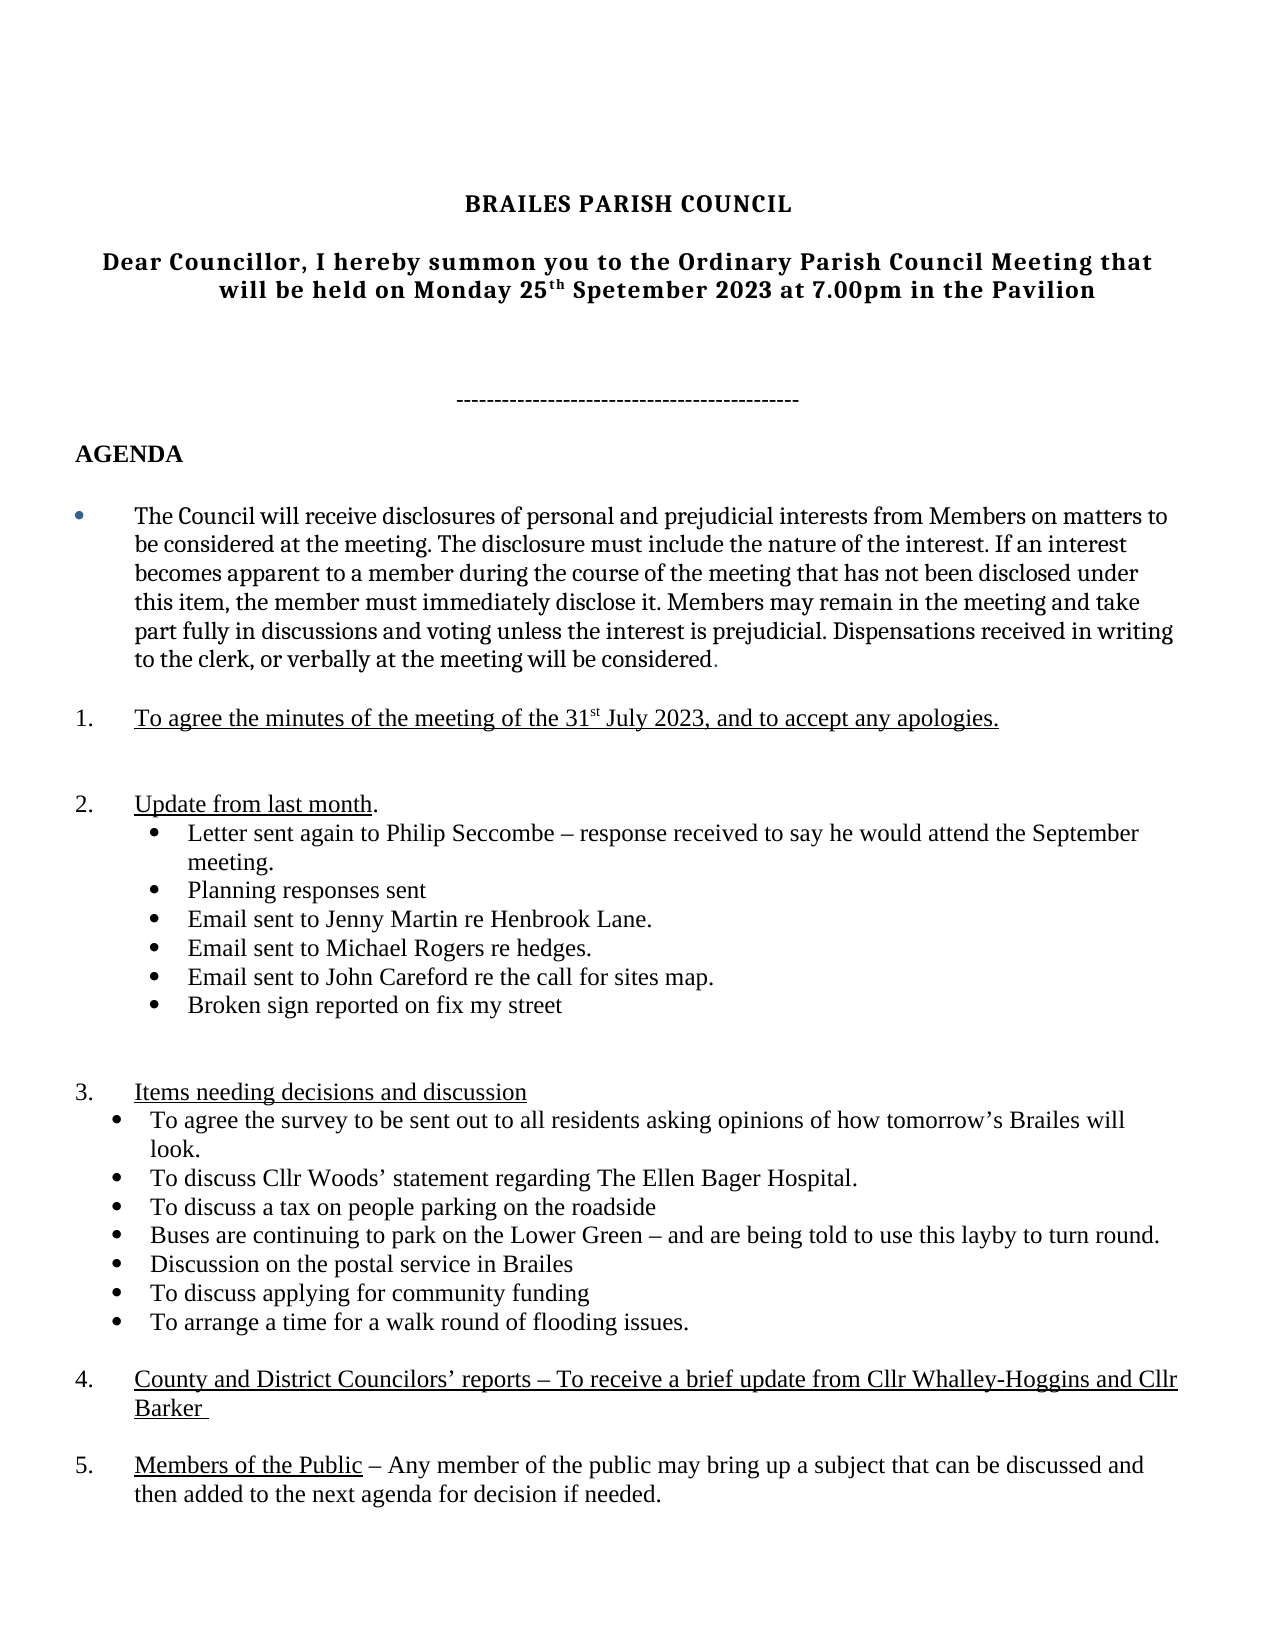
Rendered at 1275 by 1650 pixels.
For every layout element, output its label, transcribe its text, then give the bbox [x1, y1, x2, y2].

list Buses are continuing to park on the Lower Green – and are being told to use this layby to turn round. [112, 1220, 1181, 1249]
list Email sent to John Careford re the call for sites map. [150, 962, 1181, 990]
list Items needing decisions and discussion [75, 1077, 1181, 1105]
list Email sent to Michael Rogers re hedges. [150, 933, 1181, 962]
text Dear Councillor, I hereby summon you to the Ordinary Parish Council Meeting that will be held on Monday 25th Spetember 2023 at 7.00pm in the Pavilion [75, 247, 1181, 305]
list Update from last month. [75, 789, 1181, 818]
list To discuss applying for community funding [112, 1278, 1181, 1307]
list Email sent to Jenny Martin re Henbrook Lane. [150, 904, 1181, 933]
text AGENDA [75, 439, 1181, 468]
subtitle The Council will receive disclosures of personal and prejudicial interests from Members on matters to be considered at the meeting. The disclosure must include the nature of the interest. If an interest becomes apparent to a member during the course of the meeting that has not been disclosed under this item, the member must immediately disclose it. Members may remain in the meeting and take part fully in discussions and voting unless the interest is prejudicial. Dispensations received in writing to the clerk, or verbally at the meeting will be considered. [75, 502, 1181, 674]
list Discussion on the postal service in Brailes [112, 1249, 1181, 1278]
list --------------------------------------------- [75, 384, 1181, 414]
list To arrange a time for a walk round of flooding issues. [112, 1307, 1181, 1335]
list Broken sign reported on fix my street [150, 990, 1181, 1019]
list To discuss Cllr Woods’ statement regarding The Ellen Bager Hospital. [112, 1163, 1181, 1192]
list County and District Councilors’ reports – To receive a brief update from Cllr Whalley-Hoggins and Cllr Barker [75, 1364, 1181, 1422]
list Members of the Public – Any member of the public may bring up a subject that can be discussed and then added to the next agenda for decision if needed. [75, 1450, 1181, 1508]
list To discuss a tax on people parking on the roadside [112, 1192, 1181, 1220]
text BRAILES PARISH COUNCIL [75, 190, 1181, 219]
list To agree the minutes of the meeting of the 31st July 2023, and to accept any apologies. [75, 703, 1181, 732]
list Planning responses sent [150, 875, 1181, 904]
list Letter sent again to Philip Seccombe – response received to say he would attend the September meeting. [150, 818, 1181, 875]
list To agree the survey to be sent out to all residents asking opinions of how tomorrow’s Brailes will look. [112, 1105, 1181, 1163]
